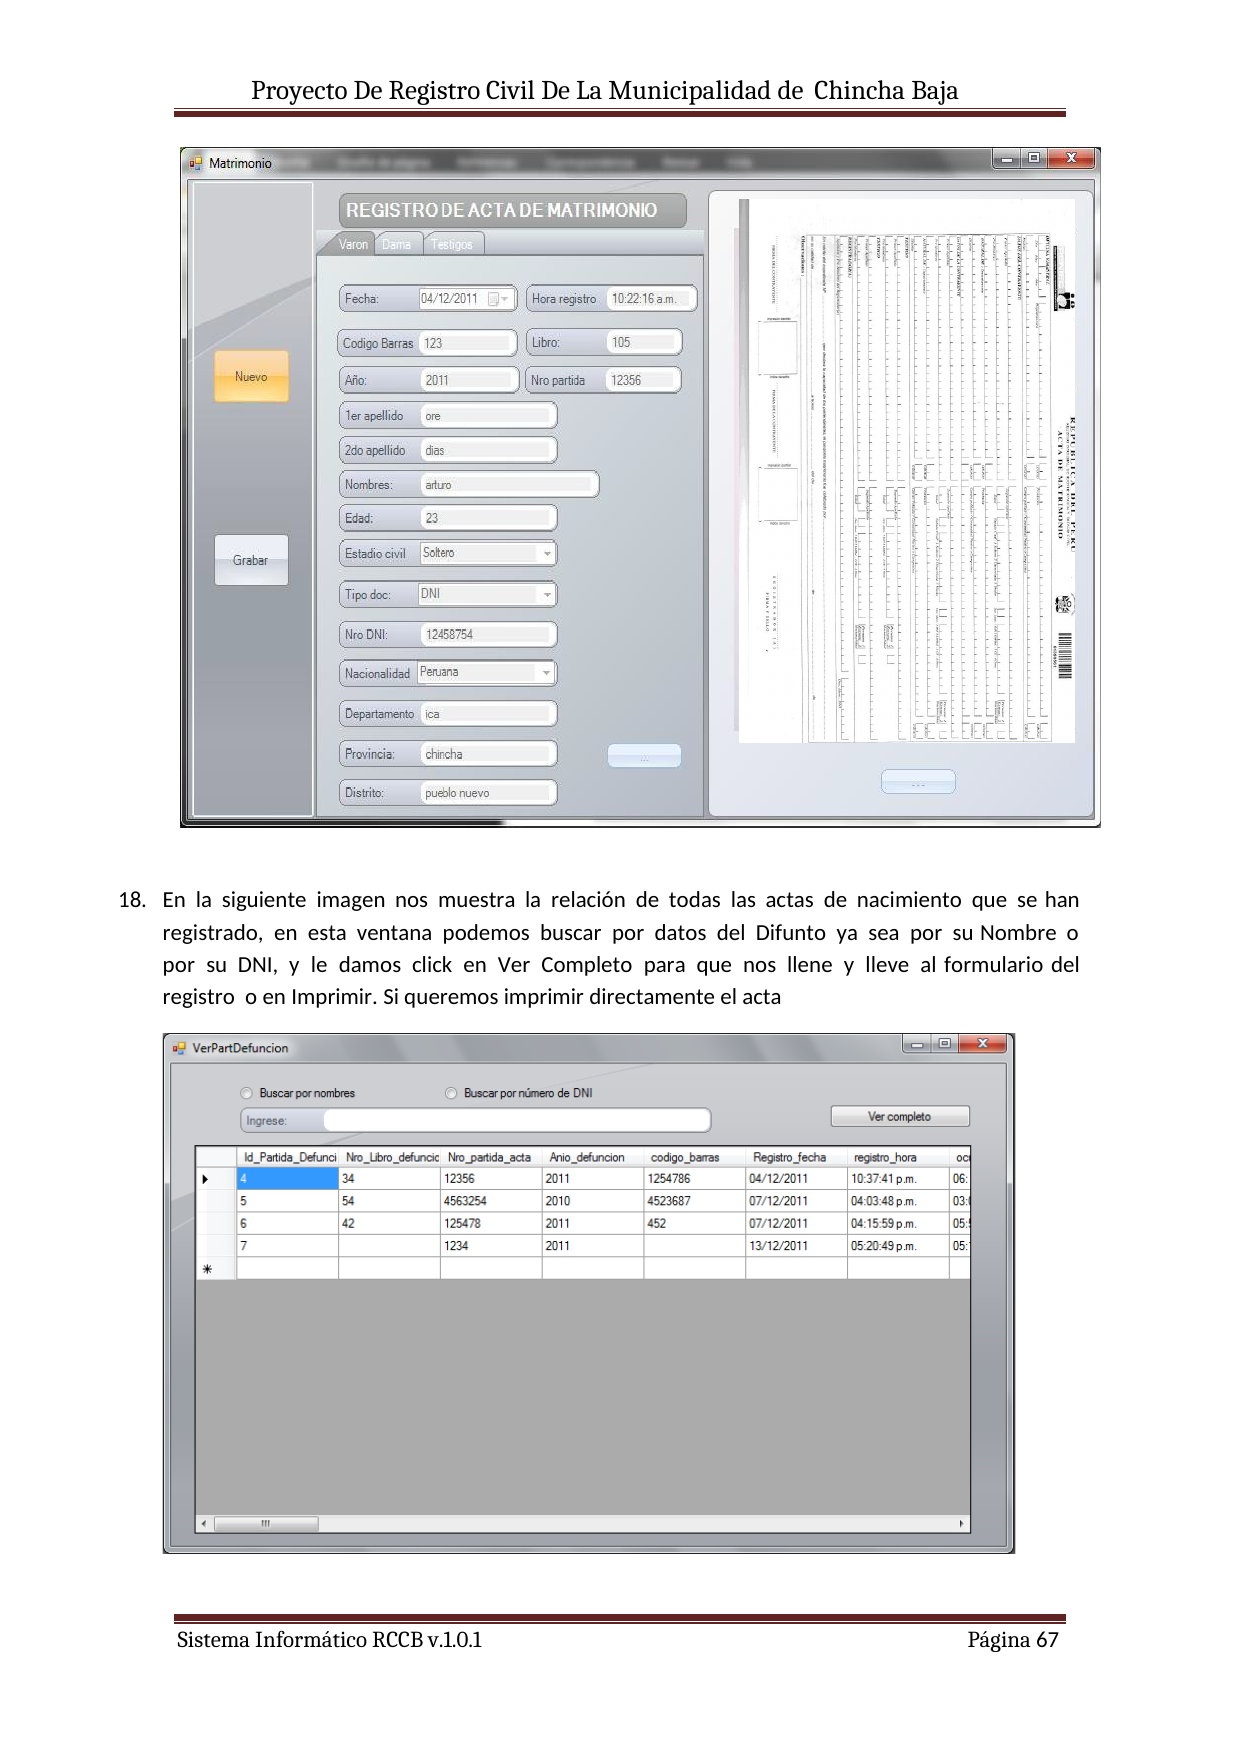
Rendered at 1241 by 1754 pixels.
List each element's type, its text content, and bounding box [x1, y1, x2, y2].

list En la siguiente imagen nos muestra la relación de todas las actas de nacimiento que se han registrado, en esta ventana podemos buscar por datos del Difunto ya sea por su Nombre o por su DNI, y le damos click en Ver Completo para que nos llene y lleve al formulario del registro o en Imprimir. Si queremos imprimir directamente el acta [118, 885, 1080, 1010]
picture [162, 1033, 1016, 1554]
picture [180, 147, 1101, 828]
